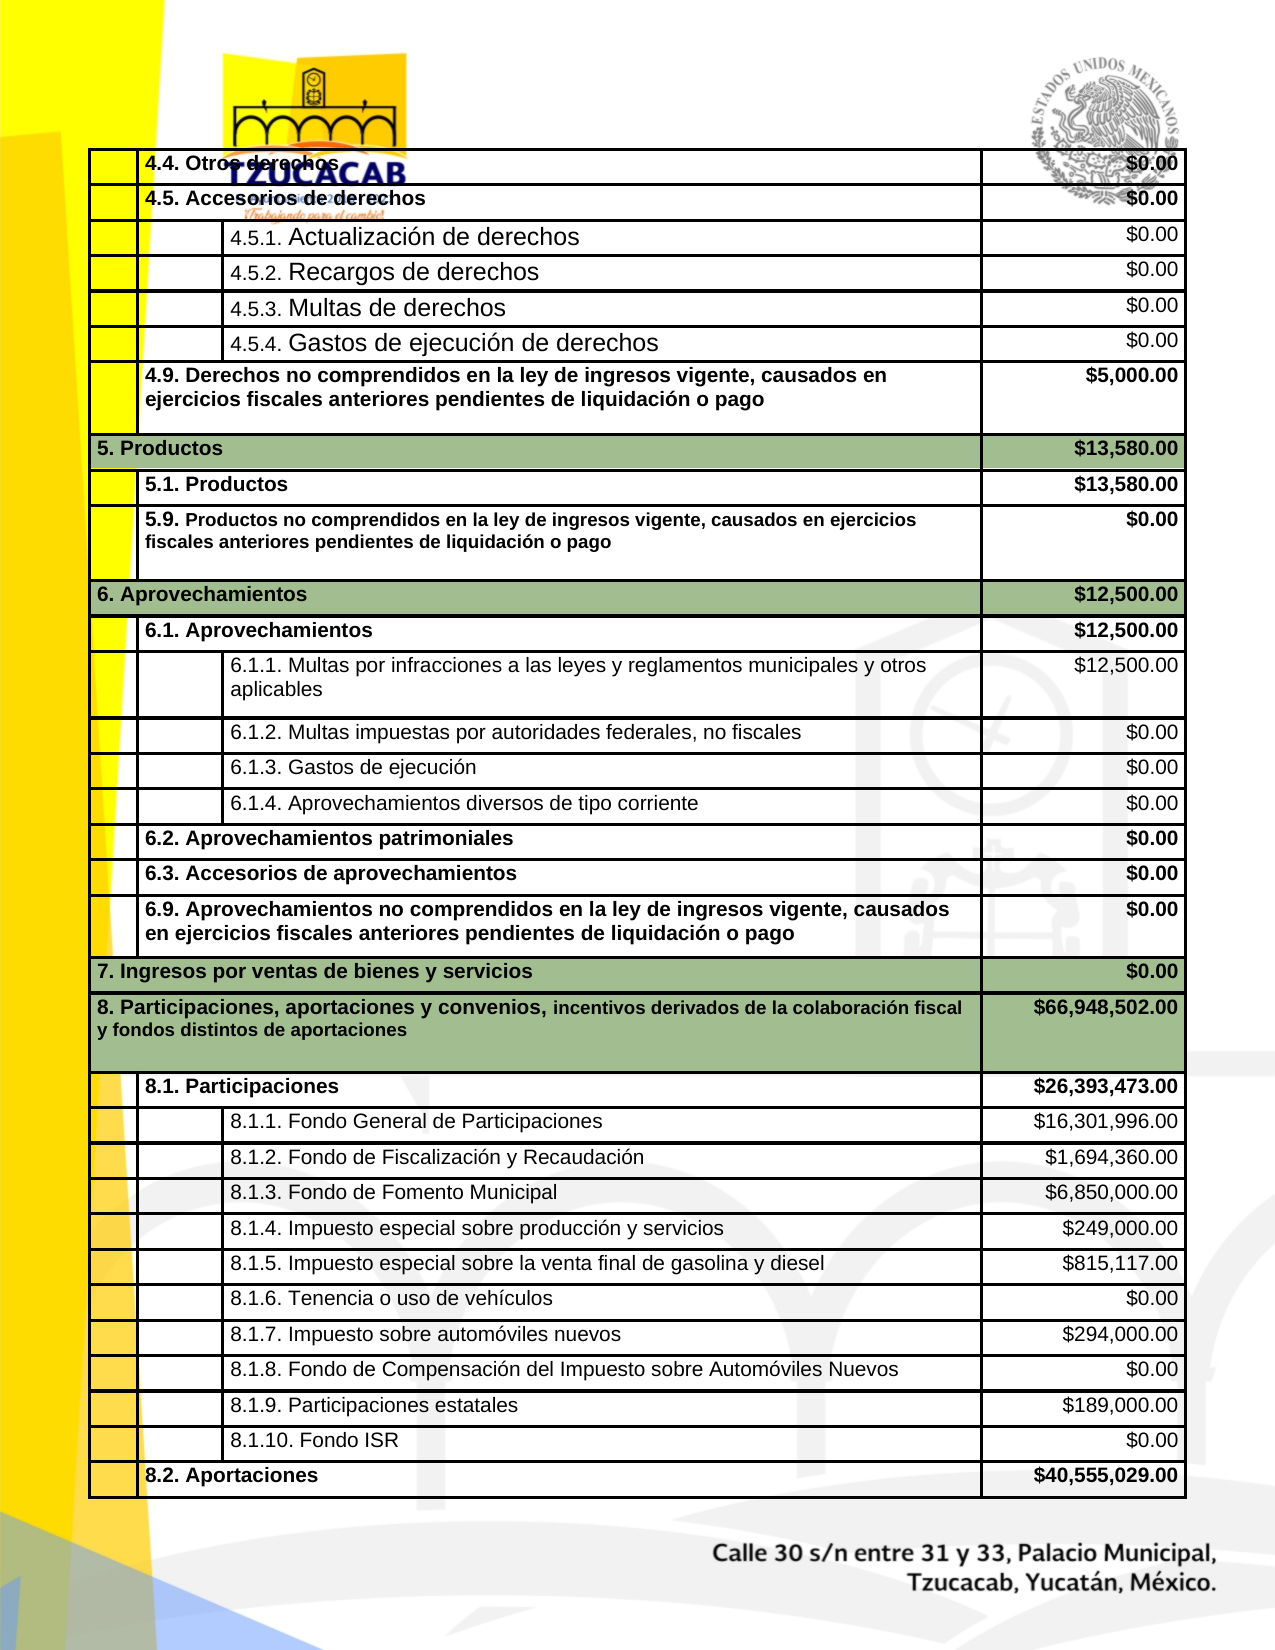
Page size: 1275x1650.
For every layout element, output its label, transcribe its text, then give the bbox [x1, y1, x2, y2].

table_cell [139, 1215, 221, 1248]
table_cell [91, 755, 136, 787]
table_cell [606, 257, 980, 289]
table_cell $0.00 [983, 790, 1184, 823]
table_cell [606, 1074, 980, 1106]
table_cell 6. Aprovechamientos [91, 582, 606, 614]
table_cell [139, 1145, 221, 1177]
table_cell [139, 653, 221, 716]
table_cell 8.1.7. Impuesto sobre automóviles nuevos [224, 1322, 980, 1354]
table_cell $26,393,473.00 [983, 1074, 1184, 1106]
table_cell [91, 222, 136, 254]
table_cell $0.00 [983, 293, 1184, 325]
table_cell [139, 755, 221, 787]
table_cell [606, 436, 980, 468]
table_cell $0.00 [983, 755, 1184, 787]
table_cell [91, 826, 136, 858]
table_cell [606, 293, 980, 325]
table_cell $0.00 [983, 151, 1184, 183]
table_cell [139, 720, 221, 752]
table_cell $0.00 [983, 257, 1184, 289]
table_cell [91, 1322, 136, 1354]
table_cell [606, 186, 980, 218]
table_cell 8.1.3. Fondo de Fomento Municipal [224, 1180, 980, 1212]
table_cell $0.00 [983, 897, 1184, 956]
table_cell [139, 293, 221, 325]
table_cell 6.2. Aprovechamientos patrimoniales [139, 826, 606, 858]
table_cell $0.00 [983, 507, 1184, 579]
table_cell [139, 257, 221, 289]
table_cell $0.00 [983, 1428, 1184, 1460]
table_cell [91, 861, 136, 893]
table_cell 4.5. Accesorios de derechos [139, 186, 606, 218]
table_cell [139, 1251, 221, 1283]
table_cell [91, 186, 136, 218]
table_cell $16,301,996.00 [983, 1109, 1184, 1141]
table_cell 4.5.3. Multas de derechos [224, 293, 606, 325]
table_cell $12,500.00 [983, 653, 1184, 716]
table_cell $249,000.00 [983, 1215, 1184, 1248]
table_cell [139, 328, 221, 360]
table_cell [91, 507, 136, 579]
table_cell 8.1.2. Fondo de Fiscalización y Recaudación [224, 1145, 980, 1177]
table_cell 6.1.1. Multas por infracciones a las leyes y reglamentos municipales y otros aplicables [224, 653, 980, 716]
table_cell [606, 1463, 980, 1496]
table_cell [91, 1428, 136, 1460]
table_cell $0.00 [983, 186, 1184, 218]
table_cell [139, 1322, 221, 1354]
table_cell $13,580.00 [983, 472, 1184, 504]
table_cell [139, 1357, 221, 1389]
table_cell $0.00 [983, 861, 1184, 893]
table_cell $6,850,000.00 [983, 1180, 1184, 1212]
table_cell 6.1.4. Aprovechamientos diversos de tipo corriente [224, 790, 980, 823]
table_cell [139, 222, 221, 254]
table_cell [606, 861, 980, 893]
table_cell 8.2. Aportaciones [139, 1463, 606, 1496]
table_cell [91, 328, 136, 360]
table_cell $1,694,360.00 [983, 1145, 1184, 1177]
table_cell [139, 1180, 221, 1212]
table_cell 8. Participaciones, aportaciones y convenios, incentivos derivados de la colaboración fiscal y fondos distintos de aportaciones [91, 995, 980, 1071]
table_cell $12,500.00 [983, 618, 1184, 650]
table_cell [139, 790, 221, 823]
table_cell 8.1.6. Tenencia o uso de vehículos [224, 1286, 980, 1318]
table_cell [91, 1357, 136, 1389]
table_cell [606, 1393, 980, 1425]
table_cell 6.9. Aprovechamientos no comprendidos en la ley de ingresos vigente, causados en ejercicios fiscales anteriores pendientes de liquidación o pago [139, 897, 980, 956]
table_cell [91, 1286, 136, 1318]
table_cell [91, 618, 136, 650]
table_cell $294,000.00 [983, 1322, 1184, 1354]
table_cell [91, 151, 136, 183]
table_cell [91, 257, 136, 289]
table_cell [606, 1428, 980, 1460]
table_cell 8.1.9. Participaciones estatales [224, 1393, 606, 1425]
table_cell [91, 1145, 136, 1177]
table_cell 4.5.1. Actualización de derechos [224, 222, 980, 254]
table_cell $189,000.00 [983, 1393, 1184, 1425]
table_cell 4.4. Otros derechos [139, 151, 606, 183]
table_cell [606, 582, 980, 614]
table_cell 5. Productos [91, 436, 606, 468]
table_cell $0.00 [983, 328, 1184, 360]
table_cell 7. Ingresos por ventas de bienes y servicios [91, 959, 980, 991]
table_cell 8.1. Participaciones [139, 1074, 606, 1106]
table_cell 6.1.2. Multas impuestas por autoridades federales, no fiscales [224, 720, 980, 752]
table_cell 5.9. Productos no comprendidos en la ley de ingresos vigente, causados en ejercicios fiscales anteriores pendientes de liquidación o pago [139, 507, 980, 579]
table_cell [91, 1393, 136, 1425]
table_cell 4.9. Derechos no comprendidos en la ley de ingresos vigente, causados en ejercicios fiscales anteriores pendientes de liquidación o pago [139, 363, 980, 433]
table_cell $815,117.00 [983, 1251, 1184, 1283]
table_cell [139, 1286, 221, 1318]
table_cell 5.1. Productos [139, 472, 606, 504]
table_cell $66,948,502.00 [983, 995, 1184, 1071]
table_cell [606, 755, 980, 787]
table_cell [91, 1180, 136, 1212]
table_cell [606, 826, 980, 858]
picture [0, 0, 1275, 1650]
table_cell [91, 897, 136, 956]
table_cell 6.3. Accesorios de aprovechamientos [139, 861, 606, 893]
table_cell 4.5.4. Gastos de ejecución de derechos [224, 328, 980, 360]
table_cell [91, 1215, 136, 1248]
table_cell [91, 653, 136, 716]
table_cell [606, 151, 980, 183]
table_cell 8.1.5. Impuesto especial sobre la venta final de gasolina y diesel [224, 1251, 980, 1283]
table_cell $0.00 [983, 222, 1184, 254]
table_cell [91, 790, 136, 823]
table_cell [139, 1428, 221, 1460]
table_cell [91, 472, 136, 504]
table_cell [91, 1463, 136, 1496]
table_cell [606, 472, 980, 504]
table_cell [91, 1109, 136, 1141]
table_cell [91, 720, 136, 752]
table_cell $0.00 [983, 720, 1184, 752]
table_cell $0.00 [983, 1357, 1184, 1389]
table_cell [91, 1251, 136, 1283]
table_cell 4.5.2. Recargos de derechos [224, 257, 606, 289]
table_cell [91, 293, 136, 325]
table_cell 6.1. Aprovechamientos [139, 618, 606, 650]
table_cell [139, 1393, 221, 1425]
table_cell 6.1.3. Gastos de ejecución [224, 755, 606, 787]
table_cell [91, 1074, 136, 1106]
table_cell $40,555,029.00 [983, 1463, 1184, 1496]
table_cell [606, 618, 980, 650]
table_cell $12,500.00 [983, 582, 1184, 614]
table_cell $13,580.00 [983, 436, 1184, 468]
table_cell 8.1.8. Fondo de Compensación del Impuesto sobre Automóviles Nuevos [224, 1357, 980, 1389]
table_cell [91, 363, 136, 433]
table_cell $5,000.00 [983, 363, 1184, 433]
table_cell $0.00 [983, 826, 1184, 858]
table_cell [139, 1109, 221, 1141]
table_cell $0.00 [983, 1286, 1184, 1318]
table_cell 8.1.10. Fondo ISR [224, 1428, 606, 1460]
table_cell 8.1.1. Fondo General de Participaciones [224, 1109, 980, 1141]
table_cell $0.00 [983, 959, 1184, 991]
table_cell 8.1.4. Impuesto especial sobre producción y servicios [224, 1215, 980, 1248]
